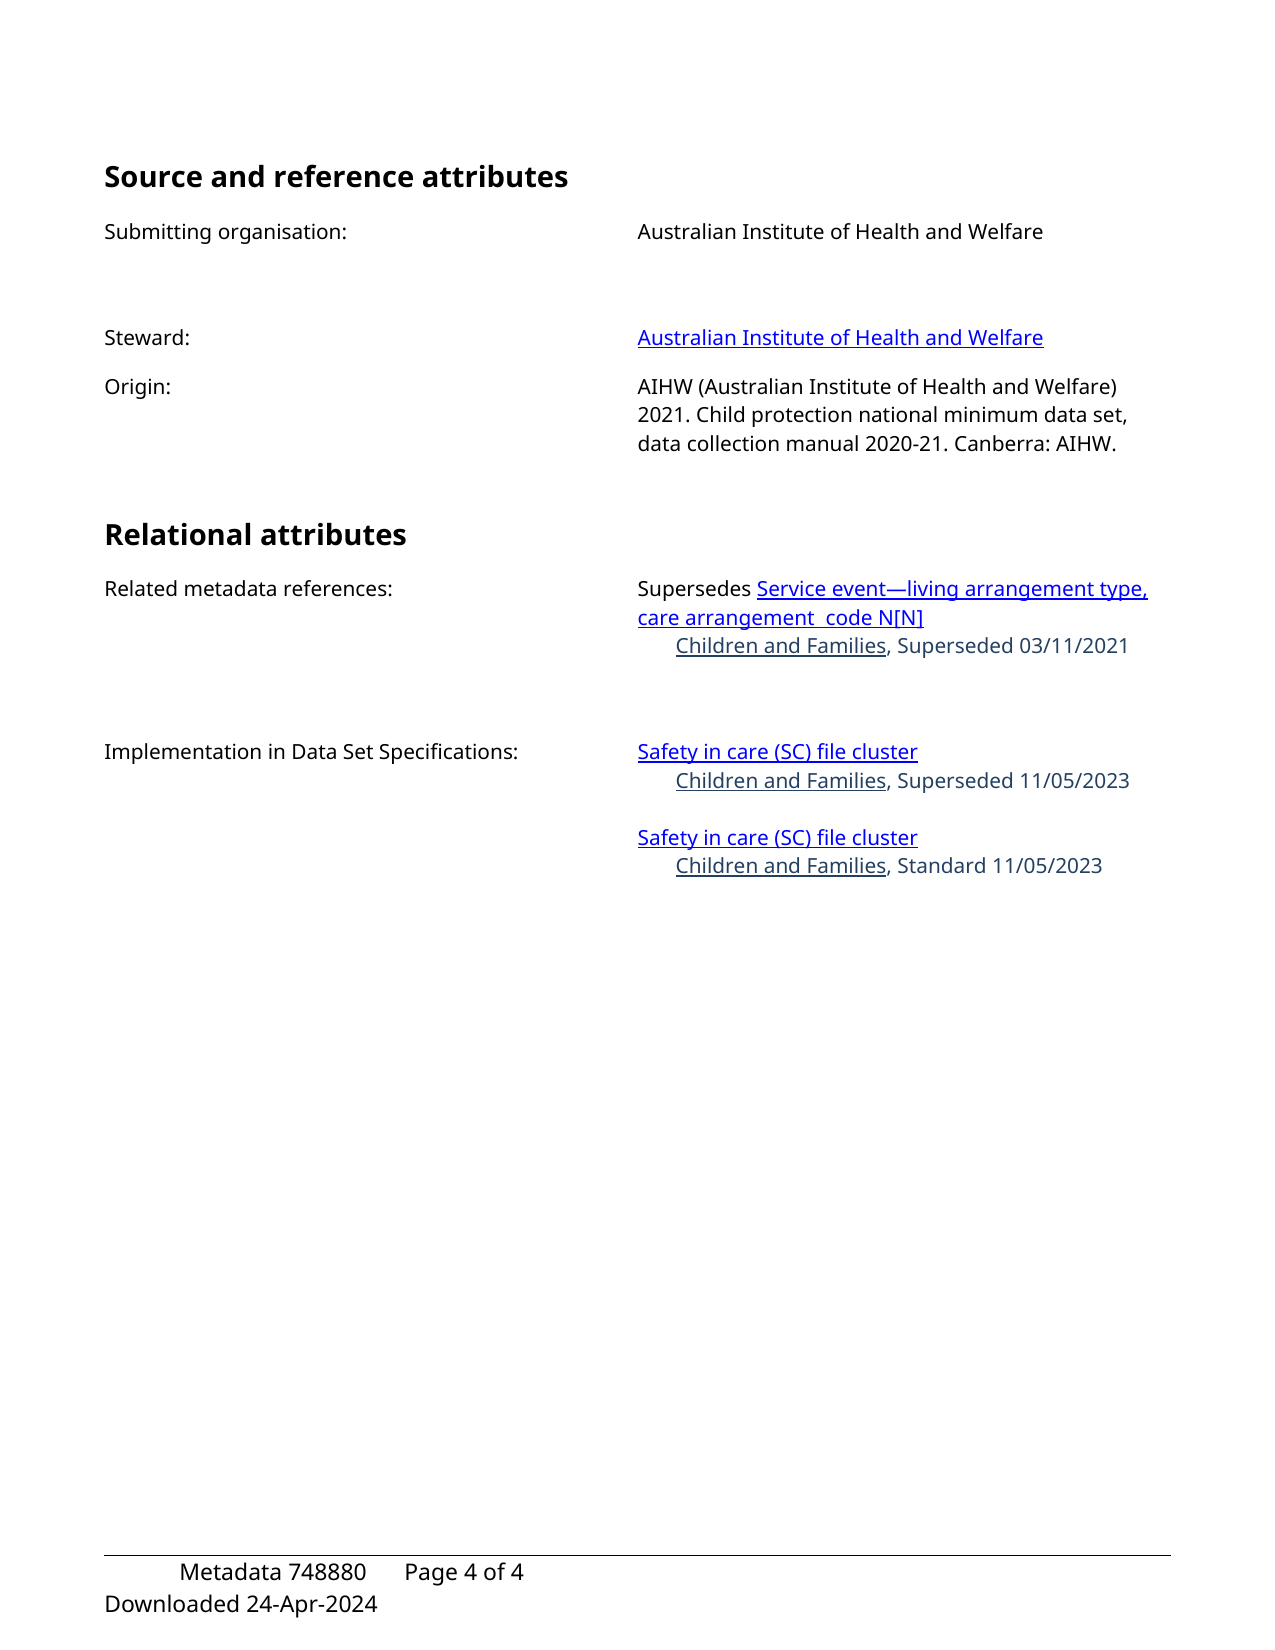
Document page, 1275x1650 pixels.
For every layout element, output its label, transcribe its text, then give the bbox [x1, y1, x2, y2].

table_cell Steward: [93, 313, 626, 362]
table_cell AIHW (Australian Institute of Health and Welfare) 2021. Child protection national minimum data set, data collection manual 2020-21. Canberra: AIHW. [626, 362, 1159, 468]
table_cell Supersedes Service event—living arrangement type, care arrangement code N[N] Children and Families, Superseded 03/11/2021 [626, 564, 1159, 727]
table_cell Australian Institute of Health and Welfare [626, 206, 1159, 312]
table_cell Safety in care (SC) file cluster Children and Families, Superseded 11/05/2023 Safety in care (SC) file cluster Children and Families, Standard 11/05/2023 [626, 727, 1159, 947]
table_cell Source and reference attributes [93, 110, 1159, 206]
table_cell Relational attributes [93, 468, 1159, 564]
table_cell Australian Institute of Health and Welfare [626, 313, 1159, 362]
table_cell Related metadata references: [93, 564, 626, 727]
table_cell Implementation in Data Set Specifications: [93, 727, 626, 947]
table_cell Origin: [93, 362, 626, 468]
table_cell Submitting organisation: [93, 206, 626, 312]
